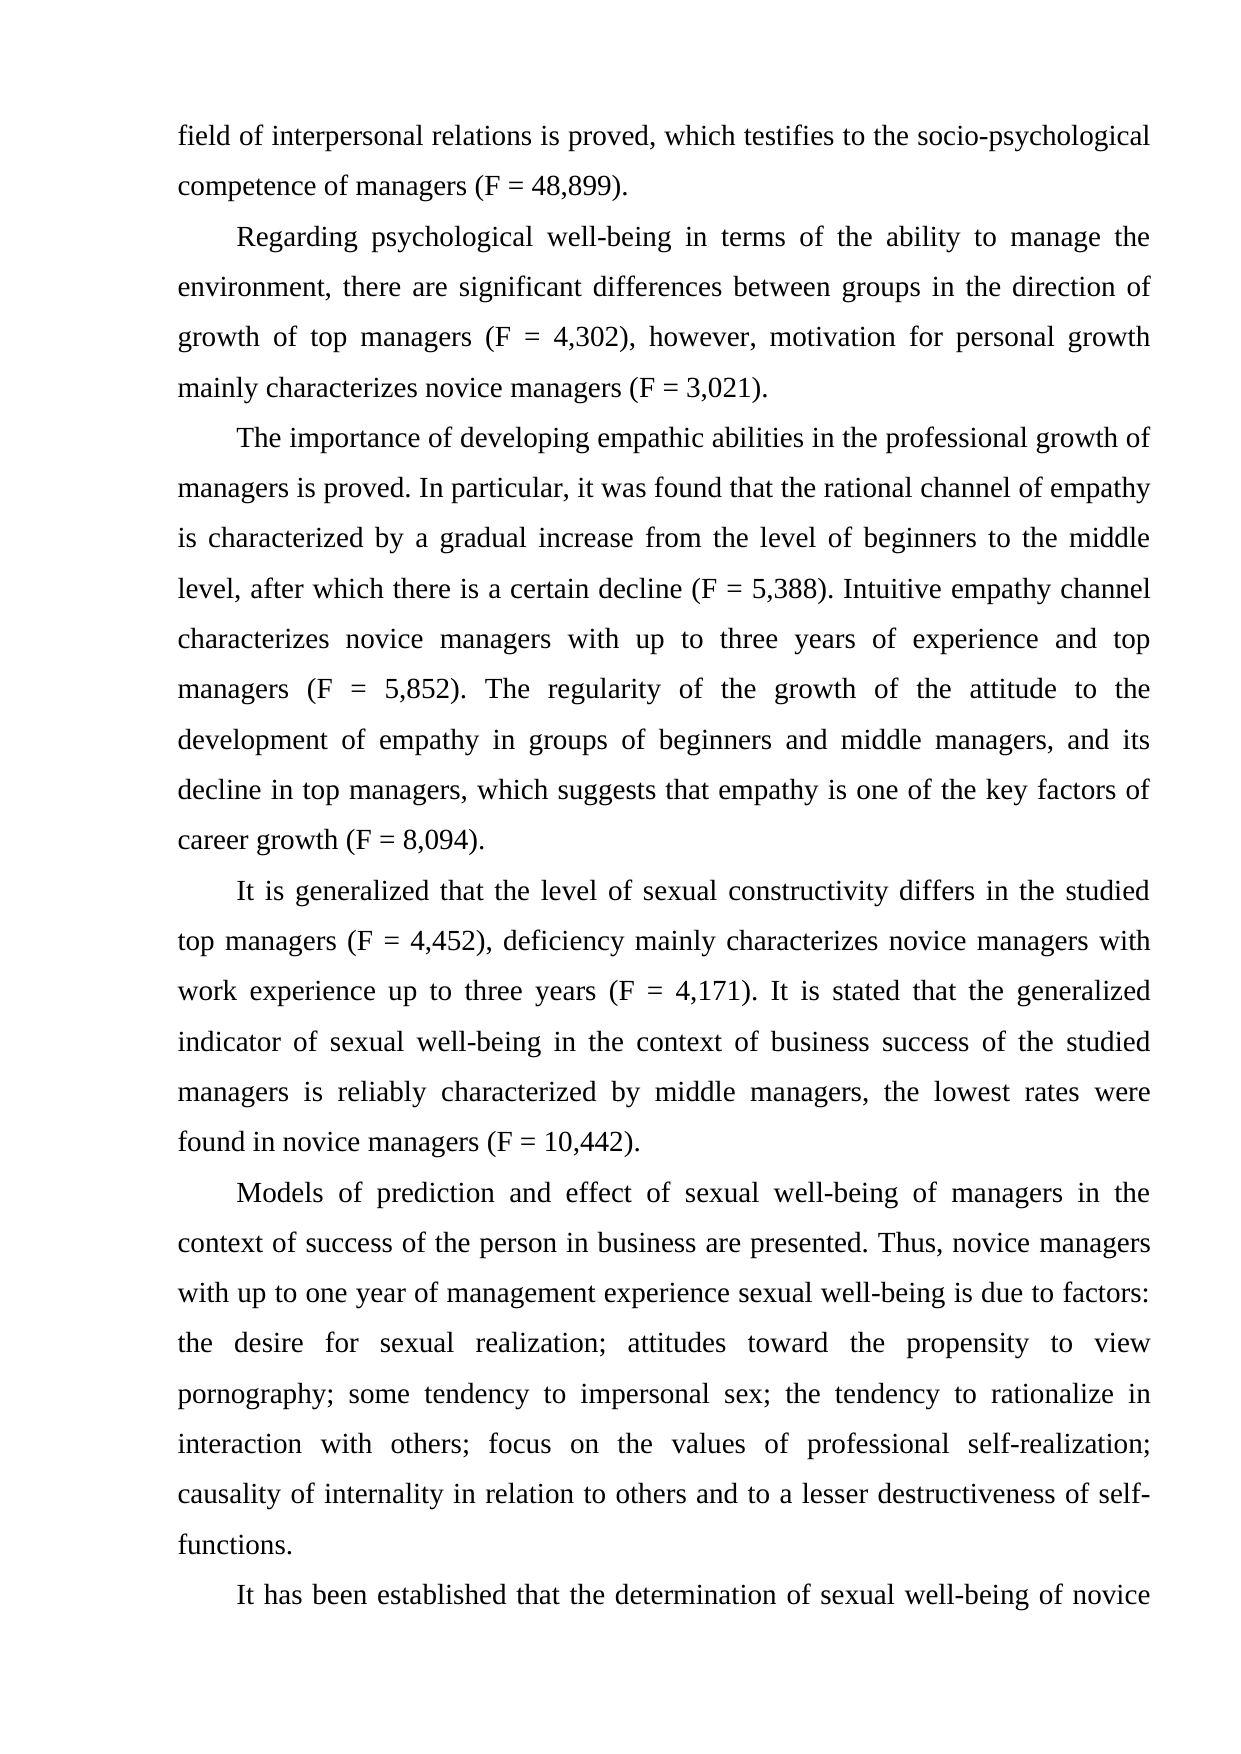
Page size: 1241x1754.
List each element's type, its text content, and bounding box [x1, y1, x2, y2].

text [177, 1577, 1152, 1611]
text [177, 118, 1152, 202]
text Models of prediction and effect of sexual well-being of managers in the context of success of the person in business are presented. Thus, novice managers with up to one year of management experience sexual well-being is due to factors: the desire for sexual realization; attitudes toward the propensity to view pornography; some tendency to impersonal sex; the tendency to rationalize in interaction with others; focus on the values of professional self-realization; causality of internality in relation to others and to a lesser destructiveness of self-functions. [177, 1175, 1152, 1560]
text Regarding psychological well-being in terms of the ability to manage the environment, there are significant differences between groups in the direction of growth of top managers (F = 4,302), however, motivation for personal growth mainly characterizes novice managers (F = 3,021). [177, 219, 1152, 403]
text It is generalized that the level of sexual constructivity differs in the studied top managers (F = 4,452), deficiency mainly characterizes novice managers with work experience up to three years (F = 4,171). It is stated that the generalized indicator of sexual well-being in the context of business success of the studied managers is reliably characterized by middle managers, the lowest rates were found in novice managers (F = 10,442). [177, 873, 1152, 1158]
text The importance of developing empathic abilities in the professional growth of managers is proved. In particular, it was found that the rational channel of empathy is characterized by a gradual increase from the level of beginners to the middle level, after which there is a certain decline (F = 5,388). Intuitive empathy channel characterizes novice managers with up to three years of experience and top managers (F = 5,852). The regularity of the growth of the attitude to the development of empathy in groups of beginners and middle managers, and its decline in top managers, which suggests that empathy is one of the key factors of career growth (F = 8,094). [177, 420, 1152, 856]
